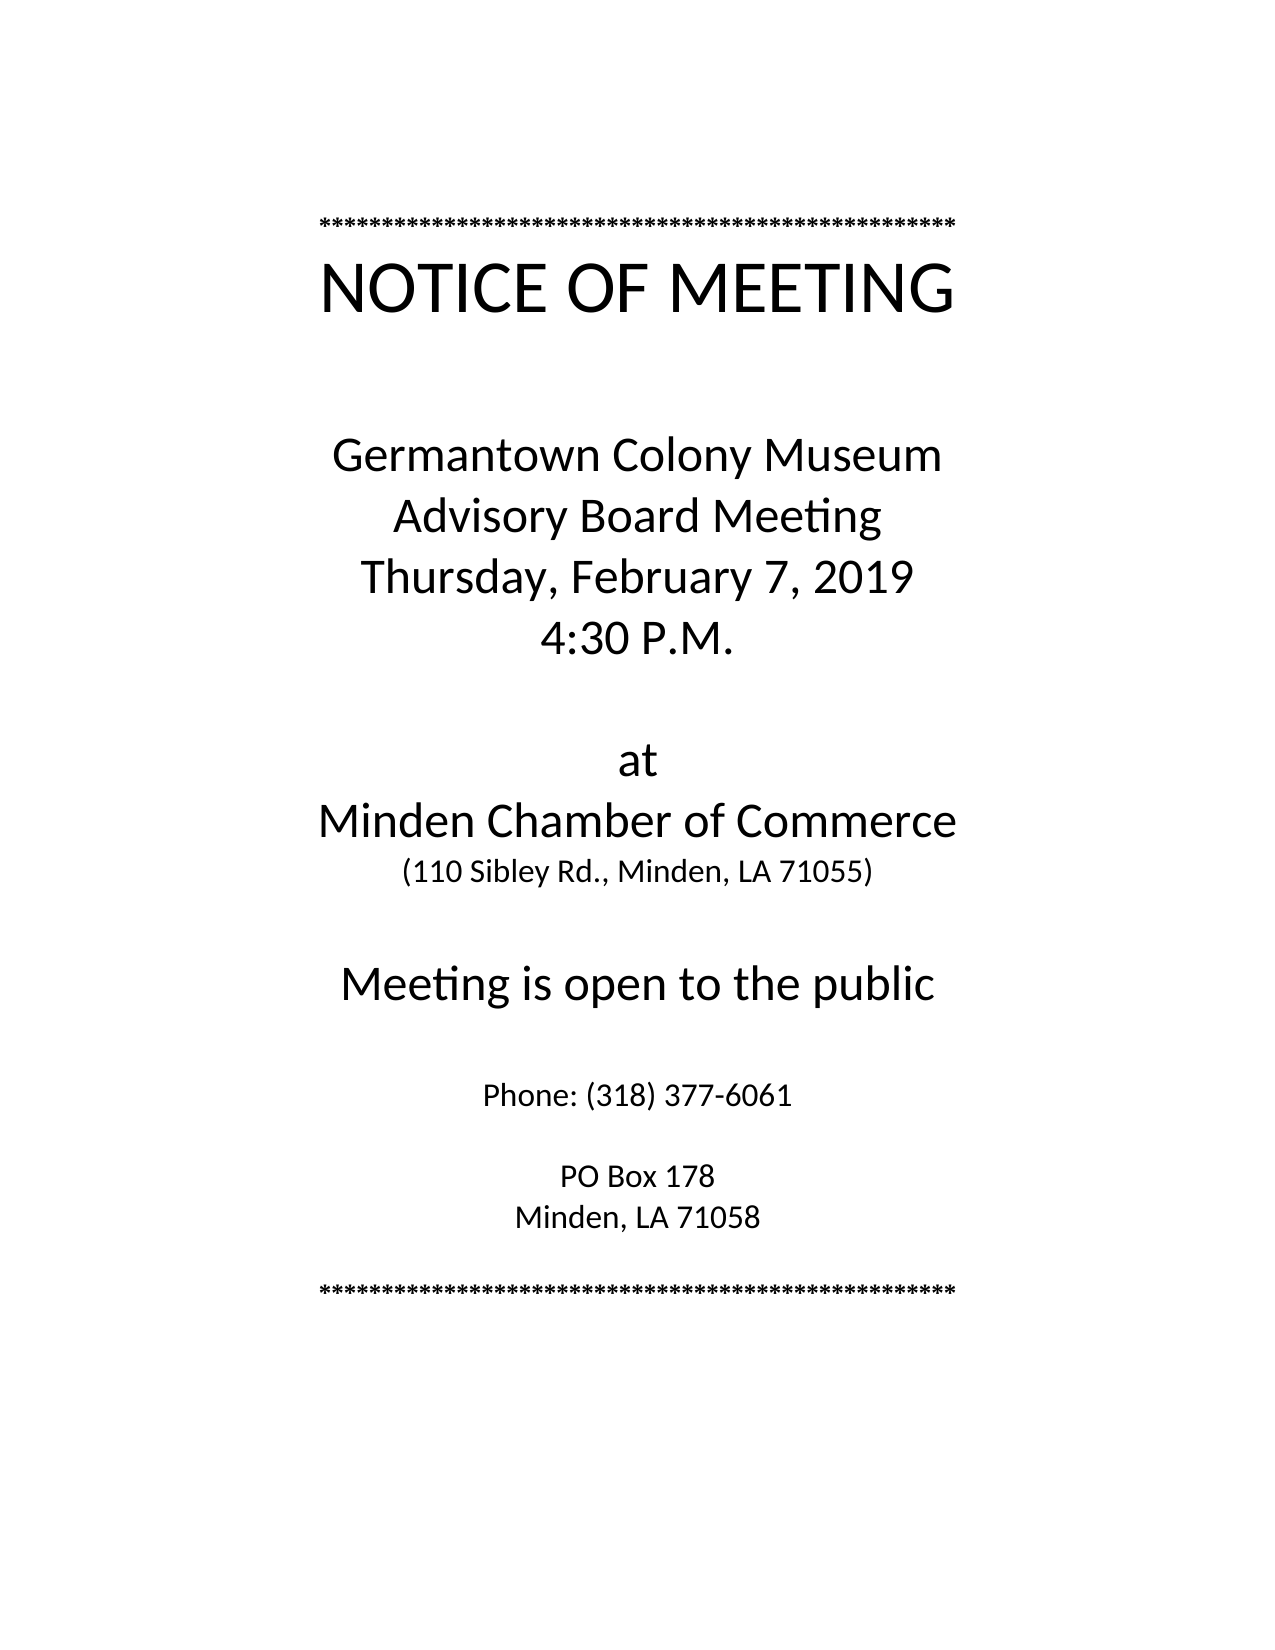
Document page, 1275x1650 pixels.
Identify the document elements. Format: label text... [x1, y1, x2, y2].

text Germantown Colony Museum [150, 423, 1125, 484]
text Meeting is open to the public [150, 952, 1125, 1013]
text Minden Chamber of Commerce [150, 789, 1125, 850]
text *************************************************** [150, 1278, 1125, 1306]
text PO Box 178 [150, 1156, 1125, 1196]
text at [150, 728, 1125, 789]
text Phone: (318) 377-6061 [150, 1074, 1125, 1115]
text Advisory Board Meeting [150, 484, 1125, 545]
text NOTICE OF MEETING [150, 240, 1125, 331]
text Thursday, February 7, 2019 [150, 545, 1125, 606]
text (110 Sibley Rd., Minden, LA 71055) [150, 850, 1125, 891]
text 4:30 P.M. [150, 606, 1125, 667]
text *************************************************** [150, 211, 1125, 240]
text Minden, LA 71058 [150, 1196, 1125, 1237]
